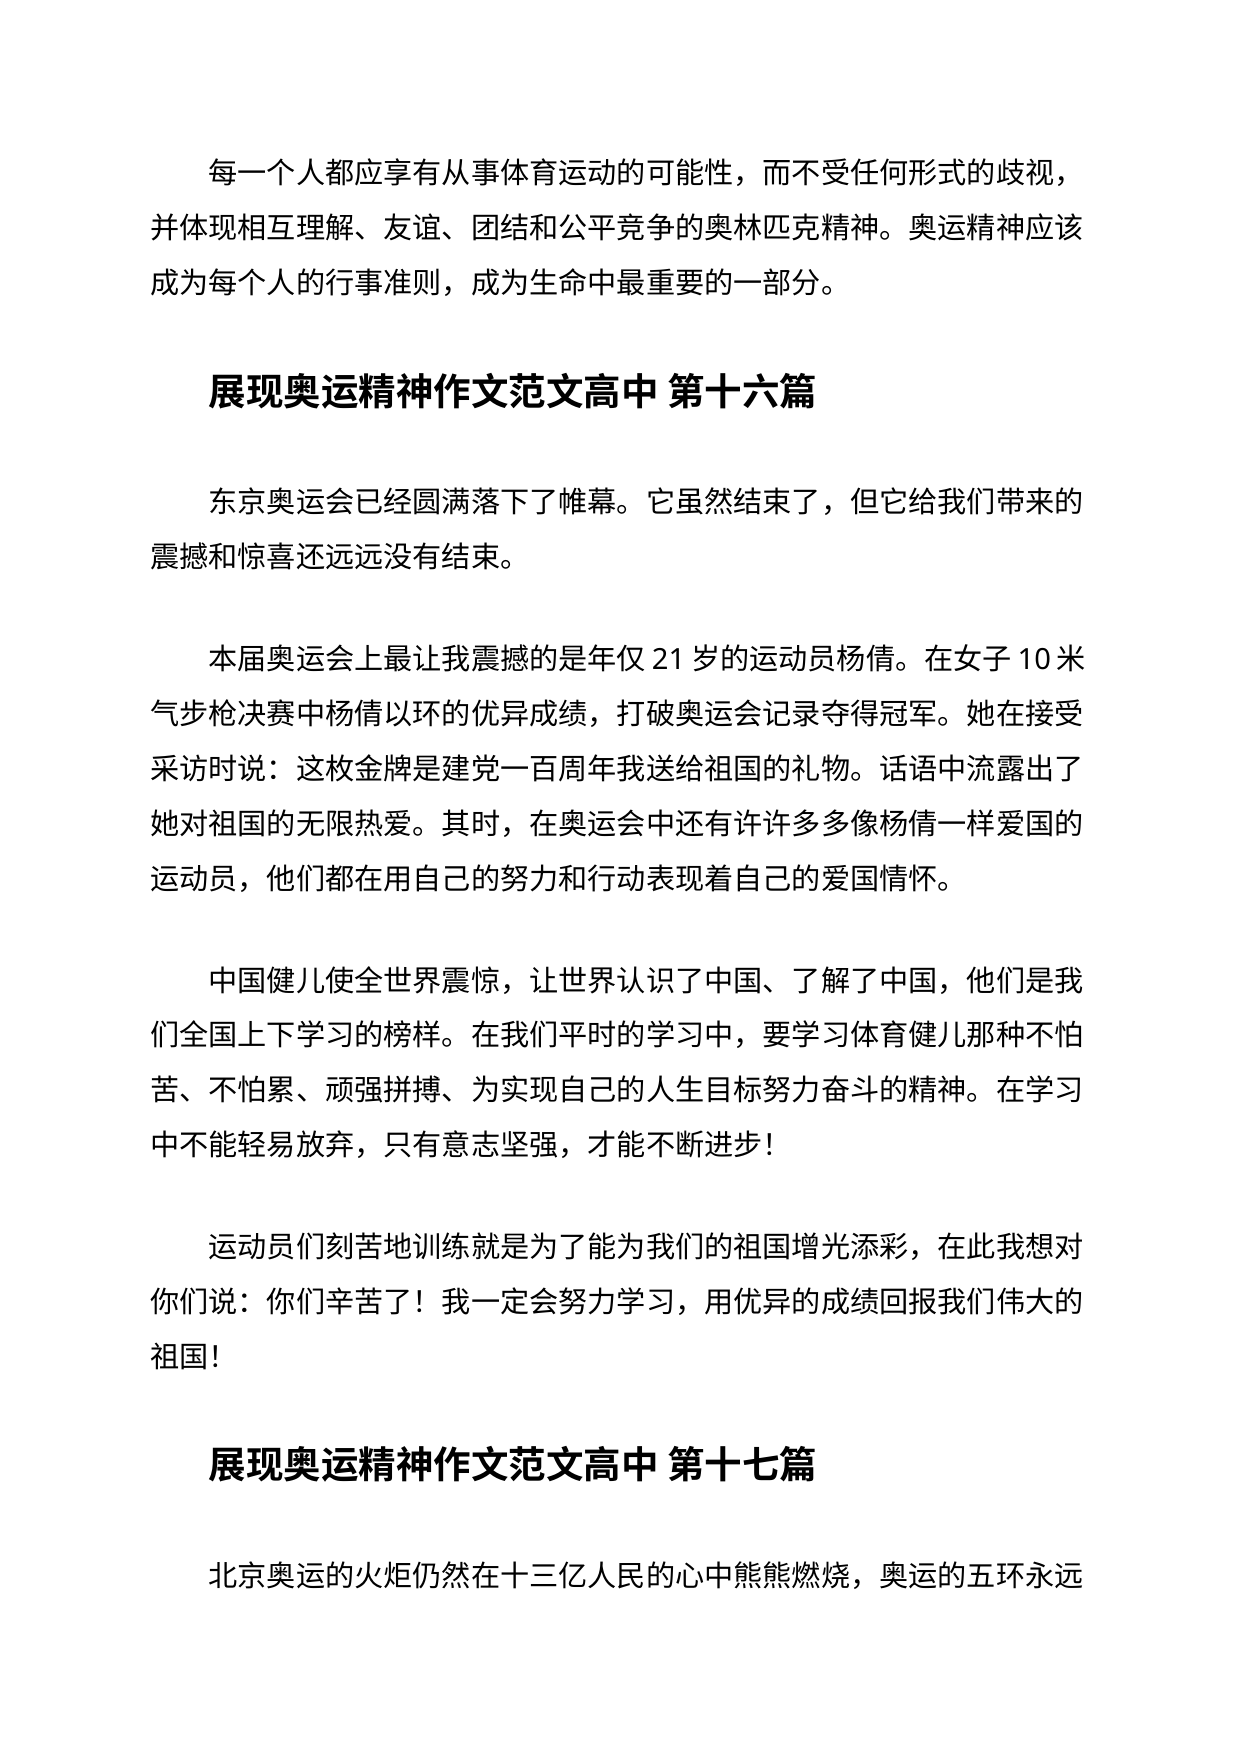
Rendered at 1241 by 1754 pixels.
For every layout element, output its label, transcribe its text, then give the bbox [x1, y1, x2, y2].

text 本届奥运会上最让我震撼的是年仅21岁的运动员杨倩。在女子10米气步枪决赛中杨倩以环的优异成绩，打破奥运会记录夺得冠军。她在接受采访时说：这枚金牌是建党一百周年我送给祖国的礼物。话语中流露出了她对祖国的无限热爱。其时，在奥运会中还有许许多多像杨倩一样爱国的运动员，他们都在用自己的努力和行动表现着自己的爱国情怀。 [150, 636, 1090, 898]
text 东京奥运会已经圆满落下了帷幕。它虽然结束了，但它给我们带来的震撼和惊喜还远远没有结束。 [150, 479, 1090, 576]
text 每一个人都应享有从事体育运动的可能性，而不受任何形式的歧视，并体现相互理解、友谊、团结和公平竞争的奥林匹克精神。奥运精神应该成为每个人的行事准则，成为生命中最重要的一部分。 [150, 150, 1090, 302]
text 展现奥运精神作文范文高中 第十六篇 [150, 362, 1090, 416]
text 运动员们刻苦地训练就是为了能为我们的祖国增光添彩，在此我想对你们说：你们辛苦了！我一定会努力学习，用优异的成绩回报我们伟大的祖国！ [150, 1223, 1090, 1376]
text 展现奥运精神作文范文高中 第十七篇 [150, 1435, 1090, 1489]
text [150, 1552, 1090, 1595]
text 中国健儿使全世界震惊，让世界认识了中国、了解了中国，他们是我们全国上下学习的榜样。在我们平时的学习中，要学习体育健儿那种不怕苦、不怕累、顽强拼搏、为实现自己的人生目标努力奋斗的精神。在学习中不能轻易放弃，只有意志坚强，才能不断进步！ [150, 957, 1090, 1164]
